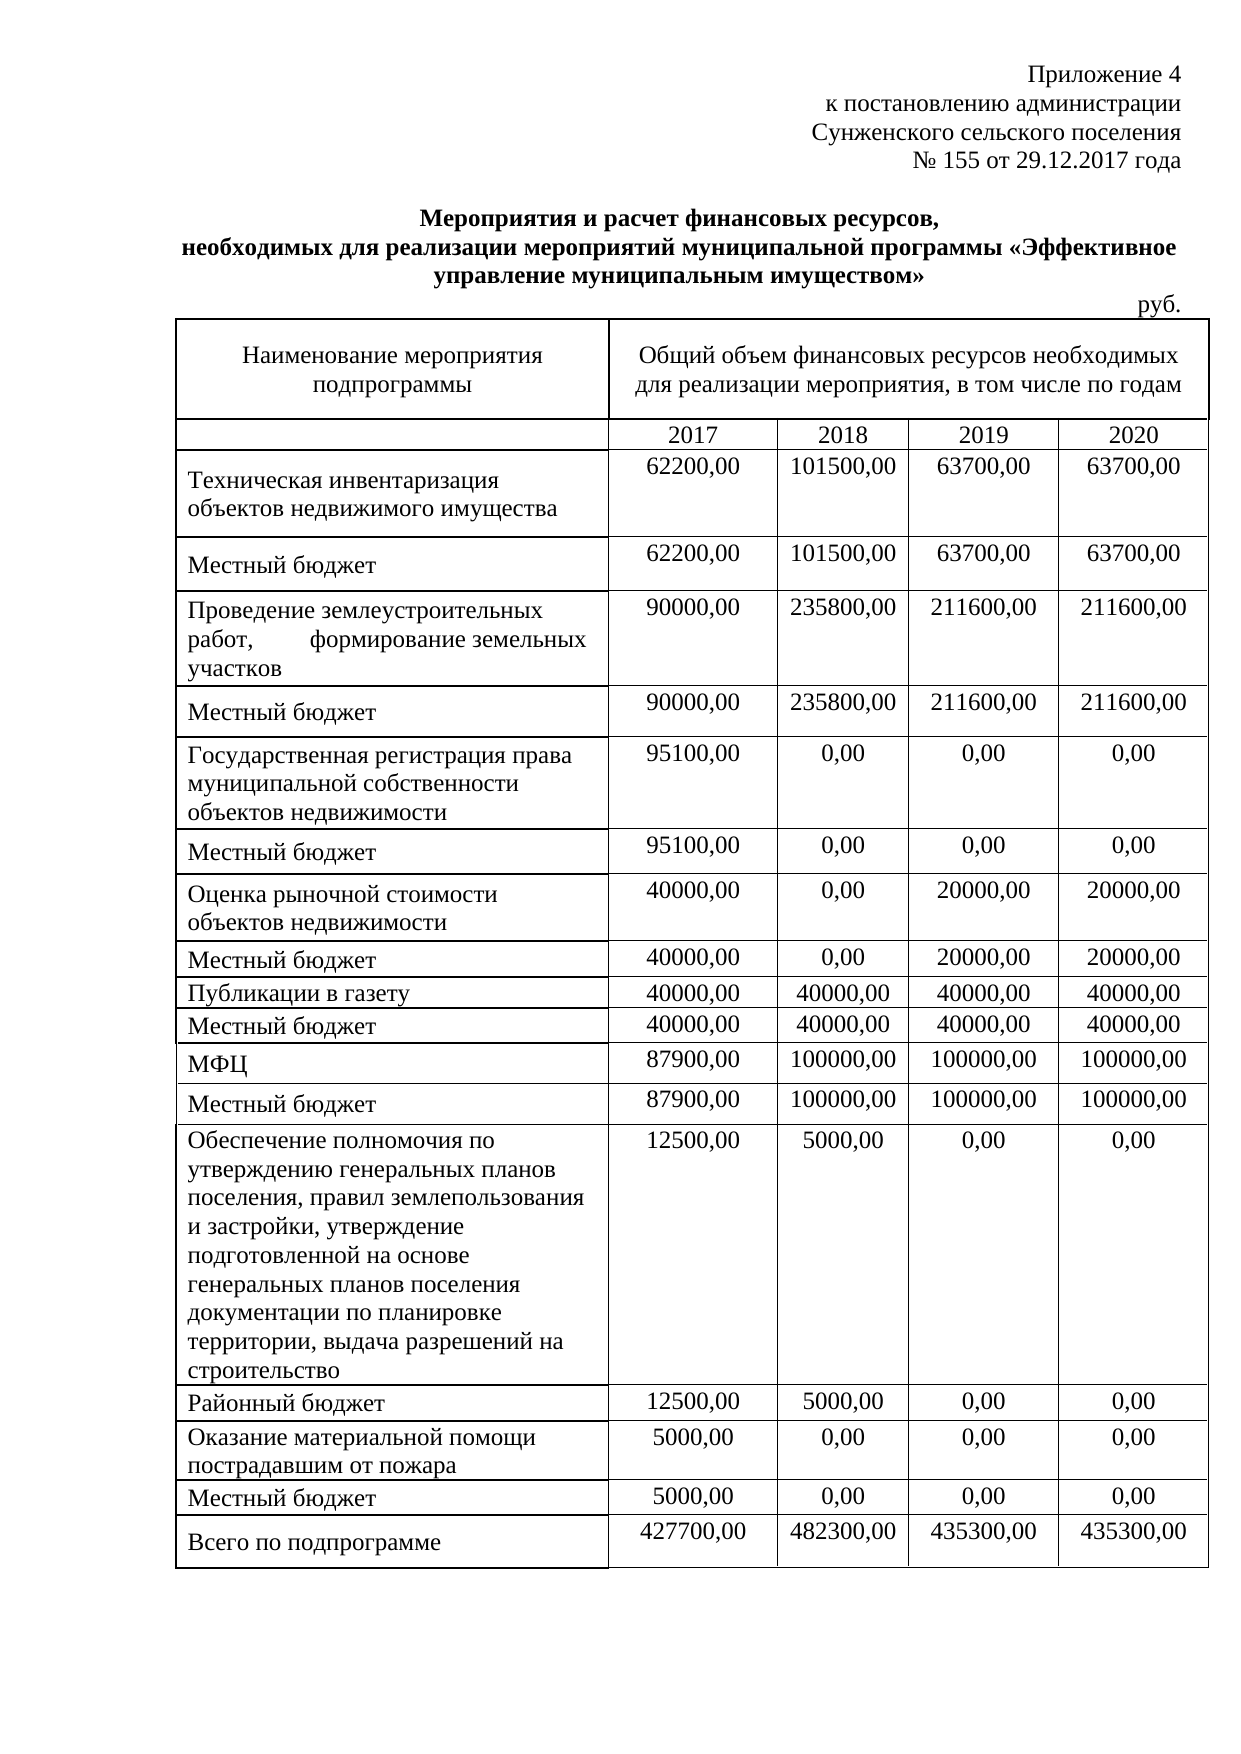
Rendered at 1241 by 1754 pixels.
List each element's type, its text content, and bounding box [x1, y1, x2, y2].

table_cell 0,00 [778, 1421, 908, 1479]
table_cell Оценка рыночной стоимости объектов недвижимости [177, 875, 608, 940]
table_cell 40000,00 [609, 977, 777, 1007]
table_cell 5000,00 [778, 1385, 908, 1419]
table_cell 40000,00 [909, 1008, 1058, 1042]
table_cell 100000,00 [909, 1084, 1058, 1124]
table_cell 95100,00 [609, 829, 777, 873]
table_cell Оказание материальной помощи пострадавшим от пожара [177, 1422, 608, 1479]
table_cell Местный бюджет [177, 1009, 608, 1042]
table_cell МФЦ [177, 1043, 608, 1083]
table_cell 40000,00 [909, 977, 1058, 1007]
table_cell 0,00 [778, 941, 908, 976]
table_cell 235800,00 [778, 591, 908, 685]
text к постановлению администрации [177, 88, 1181, 117]
table_cell 2017 [609, 420, 777, 449]
table_cell 482300,00 [777, 1515, 908, 1567]
table_cell 0,00 [909, 1385, 1058, 1419]
table_cell 0,00 [909, 1125, 1058, 1384]
text необходимых для реализации мероприятий муниципальной программы «Эффективное управление муниципальным имуществом» [177, 232, 1181, 289]
table_cell 40000,00 [1059, 1007, 1208, 1042]
table_cell Местный бюджет [177, 1481, 608, 1514]
table_cell 40000,00 [778, 1008, 908, 1042]
table_cell 0,00 [778, 737, 908, 828]
table_cell 5000,00 [778, 1125, 908, 1384]
table_cell Государственная регистрация права муниципальной собственности объектов недвижимости [177, 738, 608, 828]
table_cell 0,00 [1059, 1479, 1208, 1514]
table_header Наименование мероприятия подпрограммы [177, 320, 608, 418]
table_cell 211600,00 [909, 686, 1058, 736]
table_cell 63700,00 [1059, 536, 1208, 590]
table_cell 0,00 [1059, 1420, 1208, 1479]
table_cell 0,00 [1059, 736, 1208, 828]
table_cell 101500,00 [778, 450, 908, 536]
table_cell 87900,00 [609, 1043, 777, 1083]
table_cell 40000,00 [609, 941, 777, 976]
table_cell 63700,00 [909, 537, 1058, 590]
table_cell 5000,00 [609, 1421, 777, 1479]
table_cell Местный бюджет [177, 1084, 608, 1124]
table_cell 90000,00 [609, 591, 777, 685]
table_cell 20000,00 [909, 941, 1058, 976]
table_cell 100000,00 [778, 1043, 908, 1083]
table_cell Обеспечение полномочия по утверждению генеральных планов поселения, правил землепользования и застройки, утверждение подготовленной на основе генеральных планов поселения документации по планировке территории, выдача разрешений на строительство [177, 1125, 608, 1384]
table_cell 0,00 [909, 829, 1058, 873]
table_cell Районный бюджет [177, 1386, 608, 1419]
table_cell 0,00 [778, 1480, 908, 1514]
table_cell 2018 [778, 420, 908, 449]
table_cell Местный бюджет [177, 687, 608, 736]
table_cell Проведение землеустроительных работ, формирование земельных участков [177, 592, 608, 685]
table_cell 12500,00 [609, 1385, 777, 1419]
table_cell 0,00 [909, 1480, 1058, 1514]
table_cell 0,00 [1059, 1384, 1208, 1419]
table_cell 435300,00 [909, 1515, 1058, 1567]
table_cell 40000,00 [609, 1008, 777, 1042]
table_cell 20000,00 [1059, 873, 1208, 940]
table_cell Местный бюджет [177, 538, 608, 590]
table_cell 0,00 [909, 1421, 1058, 1479]
table_cell 0,00 [1059, 1124, 1208, 1384]
text Приложение 4 [177, 59, 1181, 88]
table_header Общий объем финансовых ресурсов необходимых для реализации мероприятия, в том числе по годам [610, 320, 1208, 418]
text № 155 от 29.12.2017 года [177, 145, 1181, 174]
text руб. [177, 289, 1181, 318]
table_cell 40000,00 [778, 977, 908, 1007]
table_cell 100000,00 [1059, 1083, 1208, 1124]
table_cell 20000,00 [909, 874, 1058, 940]
table_cell 2019 [909, 420, 1058, 449]
table_cell Местный бюджет [177, 942, 608, 976]
table_cell 0,00 [909, 737, 1058, 828]
table_cell 63700,00 [1059, 449, 1208, 536]
table_cell 63700,00 [909, 450, 1058, 536]
text Сунженского сельского поселения [177, 117, 1181, 145]
table_cell 62200,00 [609, 537, 777, 590]
table_cell [177, 420, 608, 449]
table_cell Публикации в газету [177, 978, 608, 1007]
table_cell 100000,00 [778, 1084, 908, 1124]
table_cell 40000,00 [609, 874, 777, 940]
table_cell 95100,00 [609, 737, 777, 828]
table_cell Техническая инвентаризация объектов недвижимого имущества [177, 451, 608, 536]
table_cell 101500,00 [778, 537, 908, 590]
table_cell 235800,00 [778, 686, 908, 736]
table_cell 100000,00 [1059, 1042, 1208, 1083]
table_cell 211600,00 [909, 591, 1058, 685]
table_cell 0,00 [778, 829, 908, 873]
table_cell 100000,00 [909, 1043, 1058, 1083]
table_cell 87900,00 [609, 1084, 777, 1124]
table_cell 435300,00 [1059, 1514, 1208, 1567]
table_cell 20000,00 [1059, 940, 1208, 976]
table_cell 211600,00 [1059, 685, 1208, 736]
table_cell 62200,00 [609, 450, 777, 536]
table_cell 0,00 [778, 874, 908, 940]
table_cell 90000,00 [609, 686, 777, 736]
table_cell Всего по подпрограмме [177, 1516, 608, 1567]
table_cell Местный бюджет [177, 830, 608, 873]
table_cell 5000,00 [609, 1480, 777, 1514]
table_cell 0,00 [1059, 828, 1208, 873]
table_cell 427700,00 [609, 1515, 777, 1567]
table_cell 12500,00 [609, 1125, 777, 1384]
text Мероприятия и расчет финансовых ресурсов, [177, 203, 1181, 232]
table_cell 211600,00 [1059, 590, 1208, 685]
table_cell 40000,00 [1059, 976, 1208, 1007]
table_cell 2020 [1059, 418, 1208, 449]
